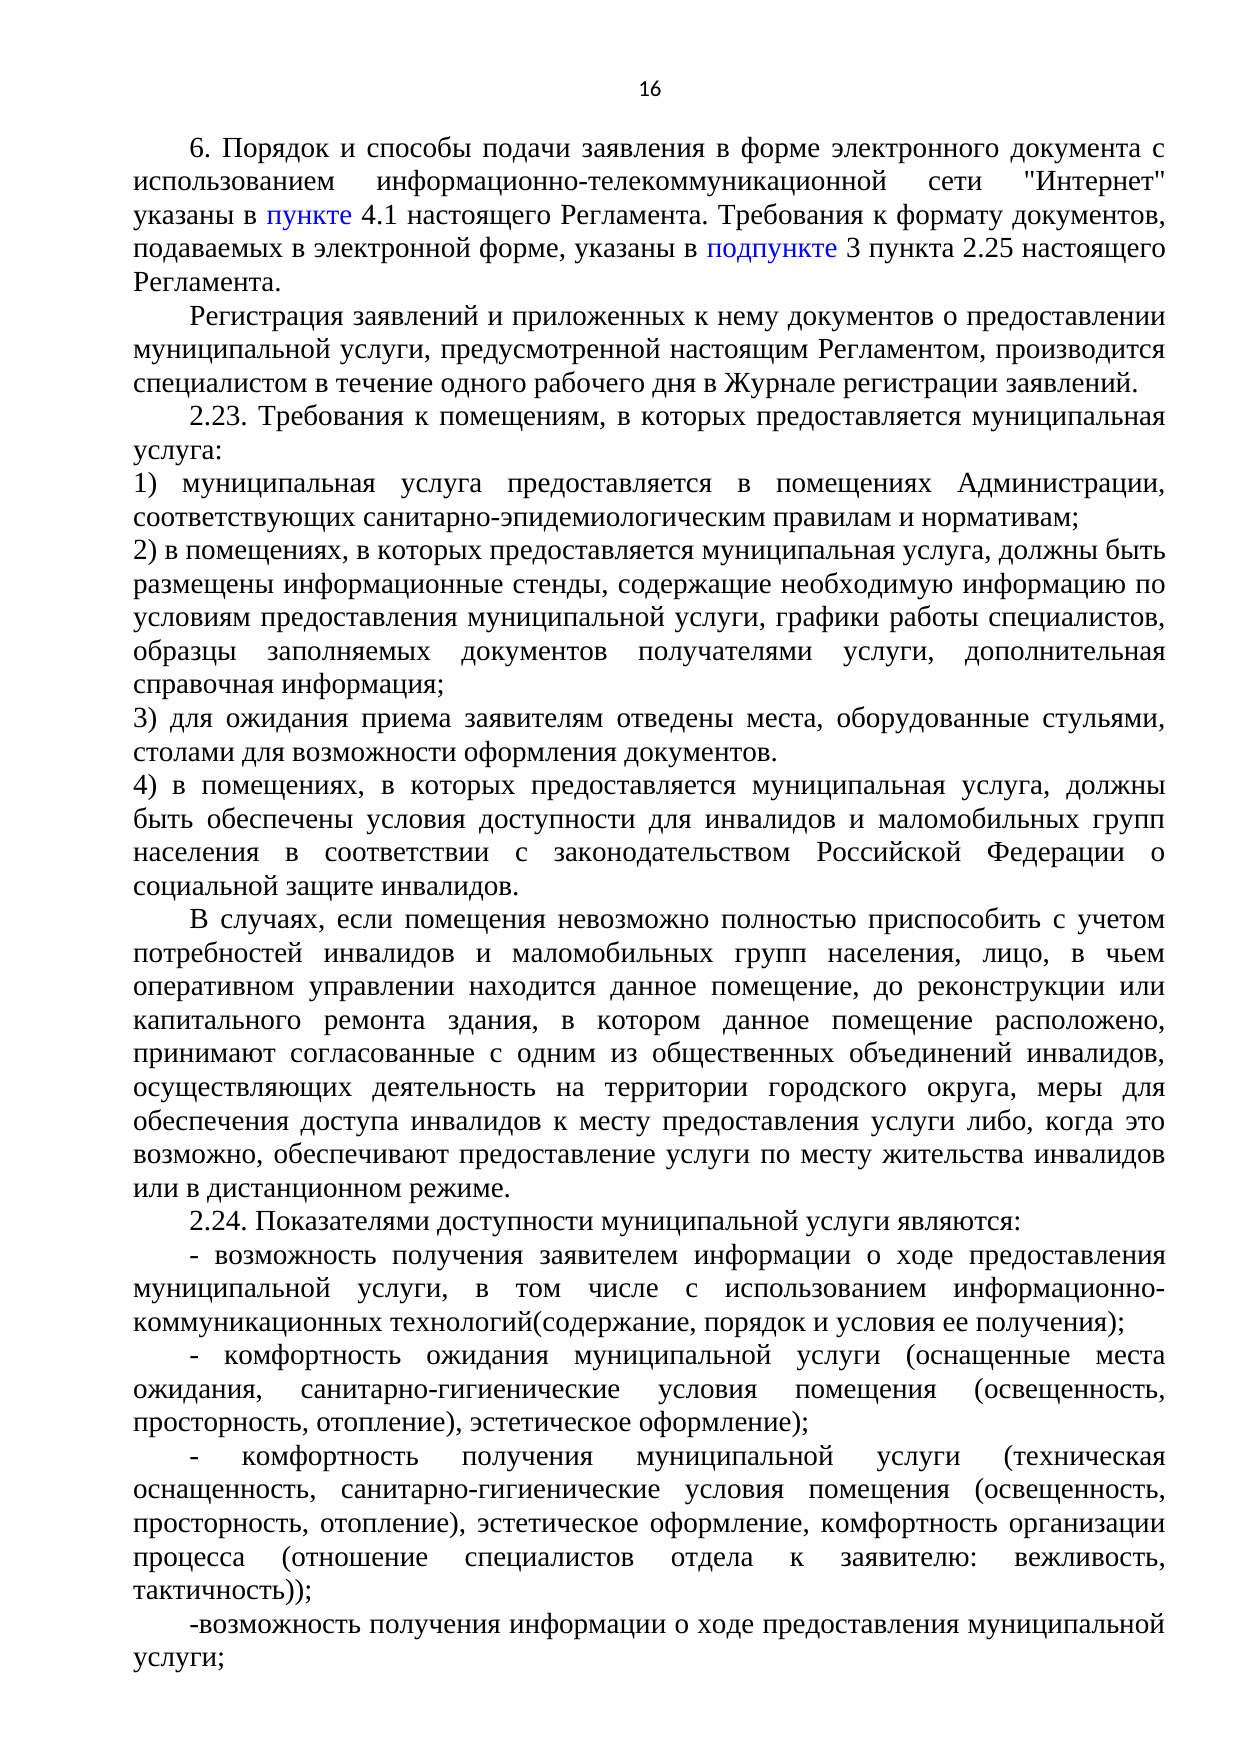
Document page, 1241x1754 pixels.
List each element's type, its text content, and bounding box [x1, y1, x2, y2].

text 2.23. Требования к помещениям, в которых предоставляется муниципальная услуга: [133, 398, 1166, 465]
text 2) в помещениях, в которых предоставляется муниципальная услуга, должны быть размещены информационные стенды, содержащие необходимую информацию по условиям предоставления муниципальной услуги, графики работы специалистов, образцы заполняемых документов получателями услуги, дополнительная справочная информация; [133, 532, 1166, 700]
text 3) для ожидания приема заявителям отведены места, оборудованные стульями, столами для возможности оформления документов. [133, 700, 1166, 767]
text 2.24. Показателями доступности муниципальной услуги являются: [133, 1203, 1166, 1237]
text 6. Порядок и способы подачи заявления в форме электронного документа с использованием информационно-телекоммуникационной сети "Интернет" указаны в пункте 4.1 настоящего Регламента. Требования к формату документов, подаваемых в электронной форме, указаны в подпункте 3 пункта 2.25 настоящего Регламента. [133, 130, 1166, 298]
text 4) в помещениях, в которых предоставляется муниципальная услуга, должны быть обеспечены условия доступности для инвалидов и маломобильных групп населения в соответствии с законодательством Российской Федерации о социальной защите инвалидов. [133, 767, 1166, 901]
text Регистрация заявлений и приложенных к нему документов о предоставлении муниципальной услуги, предусмотренной настоящим Регламентом, производится специалистом в течение одного рабочего дня в Журнале регистрации заявлений. [133, 298, 1166, 398]
text -возможность получения информации о ходе предоставления муниципальной услуги; [133, 1606, 1166, 1673]
text В случаях, если помещения невозможно полностью приспособить с учетом потребностей инвалидов и маломобильных групп населения, лицо, в чьем оперативном управлении находится данное помещение, до реконструкции или капитального ремонта здания, в котором данное помещение расположено, принимают согласованные с одним из общественных объединений инвалидов, осуществляющих деятельность на территории городского округа, меры для обеспечения доступа инвалидов к месту предоставления услуги либо, когда это возможно, обеспечивают предоставление услуги по месту жительства инвалидов или в дистанционном режиме. [133, 901, 1166, 1203]
text 1) муниципальная услуга предоставляется в помещениях Администрации, соответствующих санитарно-эпидемиологическим правилам и нормативам; [133, 465, 1166, 532]
text - комфортность ожидания муниципальной услуги (оснащенные места ожидания, санитарно-гигиенические условия помещения (освещенность, просторность, отопление), эстетическое оформление); [133, 1337, 1166, 1438]
text - комфортность получения муниципальной услуги (техническая оснащенность, санитарно-гигиенические условия помещения (освещенность, просторность, отопление), эстетическое оформление, комфортность организации процесса (отношение специалистов отдела к заявителю: вежливость, тактичность)); [133, 1438, 1166, 1606]
text - возможность получения заявителем информации о ходе предоставления муниципальной услуги, в том числе с использованием информационно-коммуникационных технологий(содержание, порядок и условия ее получения); [133, 1237, 1166, 1337]
